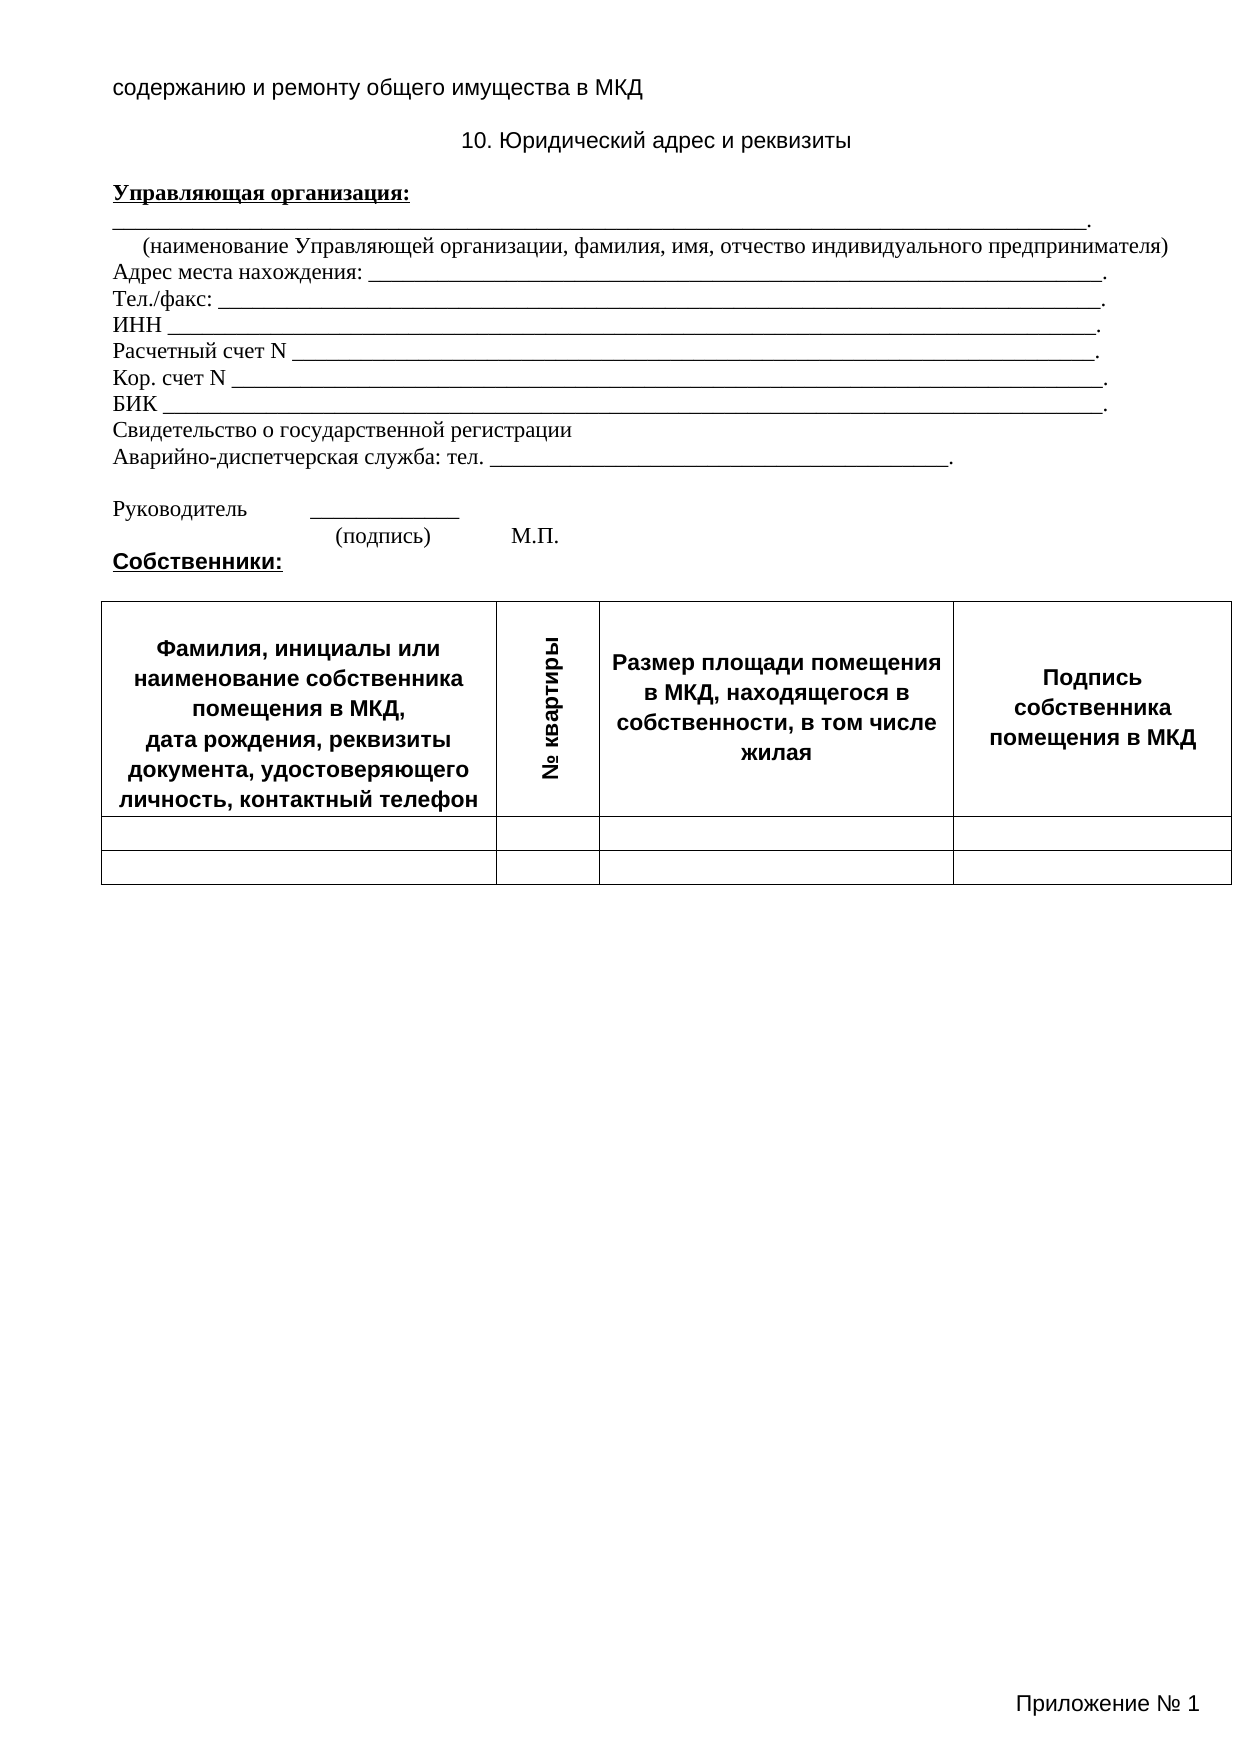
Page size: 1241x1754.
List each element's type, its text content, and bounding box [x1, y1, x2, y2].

text Приложение № 1 [112, 1690, 1200, 1716]
text БИК __________________________________________________________________________________. [112, 390, 1200, 416]
text Тел./факс: _____________________________________________________________________________. [112, 285, 1200, 311]
table_cell [497, 817, 599, 850]
table_cell [954, 851, 1231, 884]
text 10. Юридический адрес и реквизиты [112, 127, 1200, 153]
text Собственники: [112, 548, 1200, 574]
table_cell [102, 851, 496, 884]
table_cell [600, 851, 953, 884]
text Управляющая организация: [112, 179, 1200, 206]
text _____________________________________________________________________________________. [112, 206, 1200, 232]
table_header Размер площади помещения в МКД, находящегося в собственности, в том числе жилая [600, 602, 953, 816]
text Руководитель _____________ [112, 496, 1200, 522]
table_cell [102, 817, 496, 850]
table_cell [497, 851, 599, 884]
table_header Фамилия, инициалы или наименование собственника помещения в МКД, дата рождения, реквизиты документа, удостоверяющего личность, контактный телефон [102, 602, 496, 816]
text Аварийно-диспетчерская служба: тел. ________________________________________. [112, 443, 1200, 469]
text Кор. счет N ____________________________________________________________________________. [112, 364, 1200, 390]
table_header Подпись собственника помещения в МКД [954, 602, 1231, 816]
text Расчетный счет N ______________________________________________________________________. [112, 337, 1200, 364]
text (подпись) М.П. [112, 522, 1200, 548]
text (наименование Управляющей организации, фамилия, имя, отчество индивидуального предпринимателя) [112, 232, 1200, 258]
text Адрес места нахождения: ________________________________________________________________. [112, 258, 1200, 285]
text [112, 74, 1200, 100]
text ИНН _________________________________________________________________________________. [112, 311, 1200, 337]
table_cell [600, 817, 953, 850]
table_cell [954, 817, 1231, 850]
text Свидетельство о государственной регистрации [112, 416, 1200, 443]
table_header № квартиры [497, 602, 599, 816]
